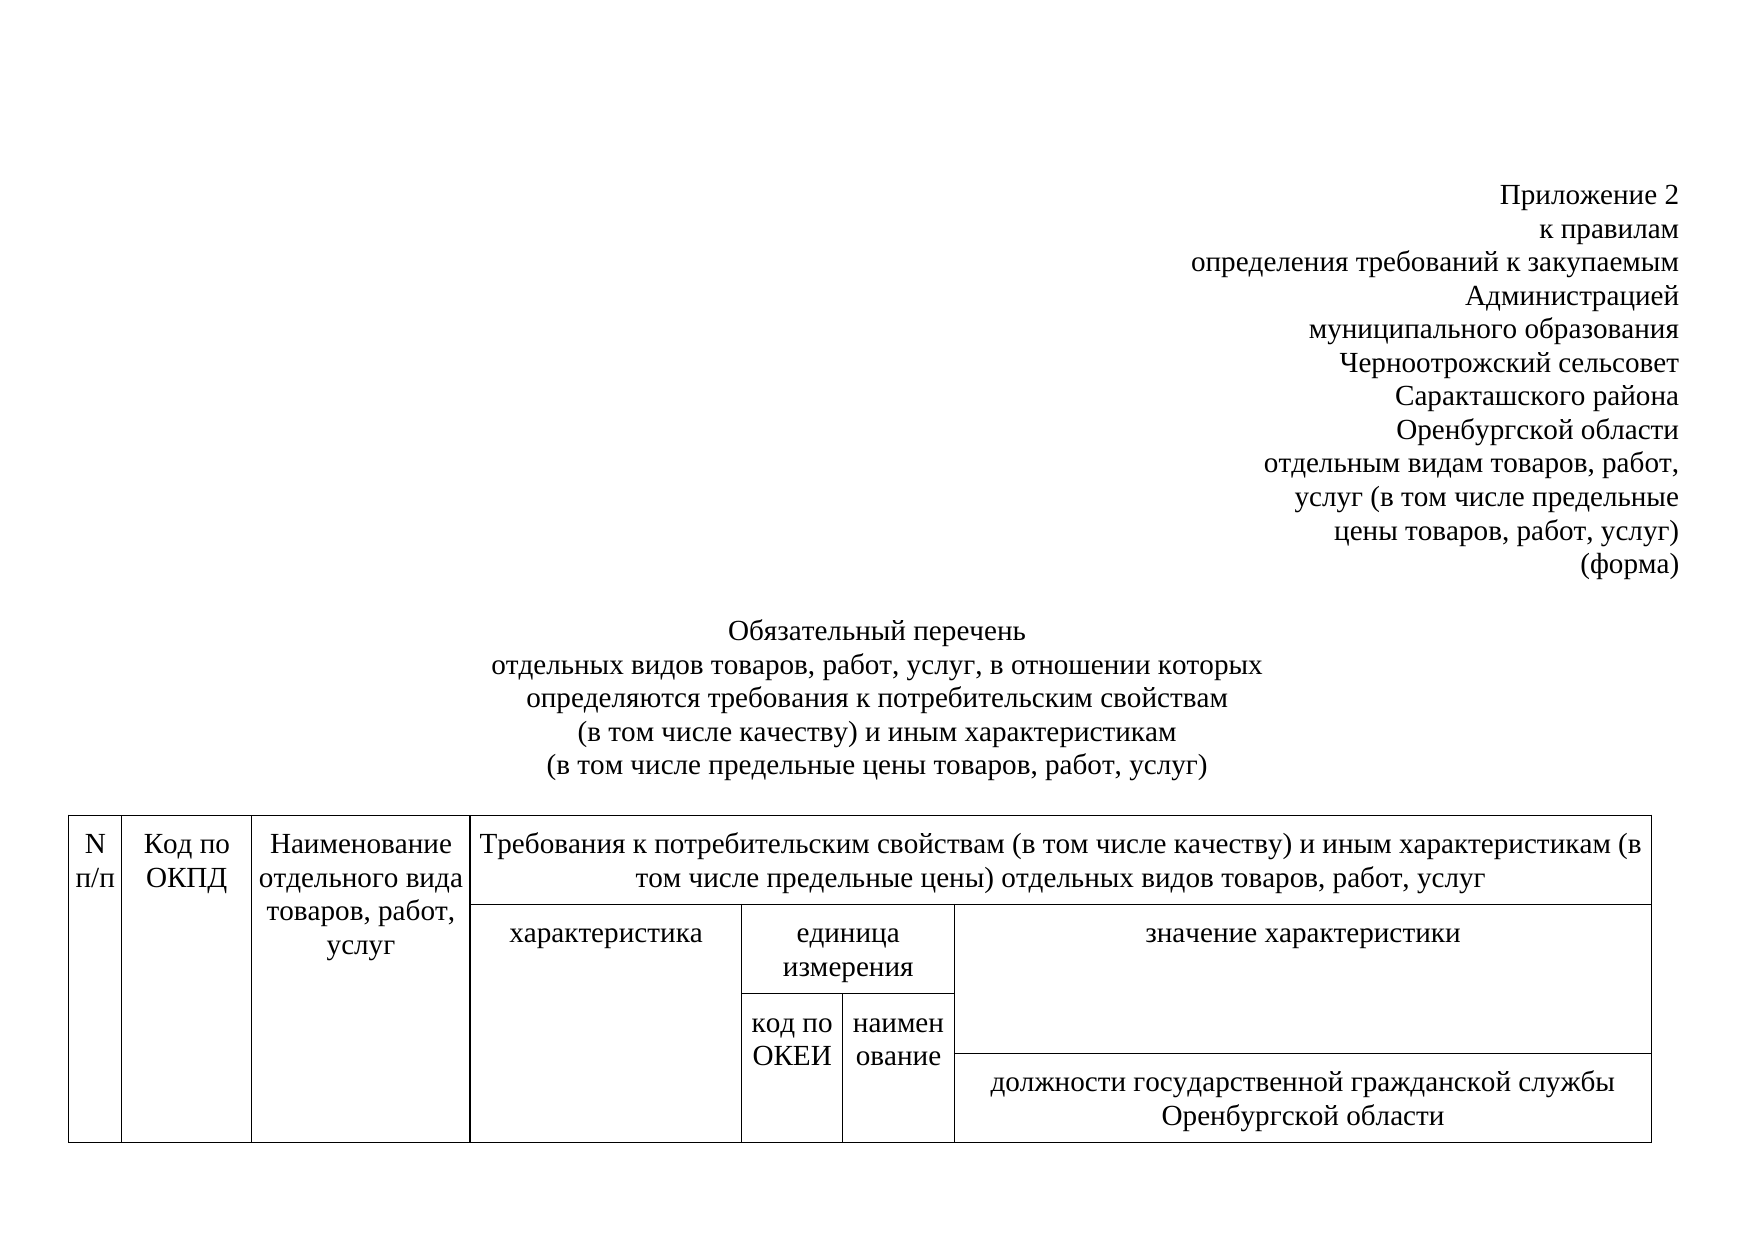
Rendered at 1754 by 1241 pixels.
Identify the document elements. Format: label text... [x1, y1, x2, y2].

text отдельным видам товаров, работ, [75, 446, 1679, 479]
text Черноотрожский сельсовет [75, 345, 1679, 378]
text (в том числе качеству) и иным характеристикам [75, 714, 1679, 747]
text услуг (в том числе предельные [75, 479, 1679, 513]
text Обязательный перечень [75, 613, 1679, 647]
text отдельных видов товаров, работ, услуг, в отношении которых [75, 647, 1679, 680]
text Саракташского района [75, 378, 1679, 412]
text (форма) [75, 546, 1679, 580]
table_cell единица измерения [742, 905, 954, 993]
table_header N п/п [69, 816, 121, 1142]
table_header Наименование отдельного вида товаров, работ, услуг [252, 816, 469, 1142]
text определения требований к закупаемым [75, 244, 1679, 278]
text Приложение 2 [75, 177, 1679, 211]
text (в том числе предельные цены товаров, работ, услуг) [75, 747, 1679, 781]
text Администрацией [75, 278, 1679, 311]
text Оренбургской области [75, 412, 1679, 446]
text к правилам [75, 211, 1679, 244]
table_cell код по ОКЕИ [742, 994, 842, 1142]
table_header Код по ОКПД [122, 816, 251, 1142]
text цены товаров, работ, услуг) [75, 513, 1679, 546]
table_cell характеристика [471, 905, 741, 1142]
text определяются требования к потребительским свойствам [75, 680, 1679, 714]
table_header Требования к потребительским свойствам (в том числе качеству) и иным характеристикам (в том числе предельные цены) отдельных видов товаров, работ, услуг [471, 816, 1651, 904]
table_cell значение характеристики [955, 905, 1651, 1053]
text муниципального образования [75, 311, 1679, 345]
table_cell наименование [843, 994, 954, 1142]
table_cell должности государственной гражданской службы Оренбургской области [955, 1054, 1651, 1142]
